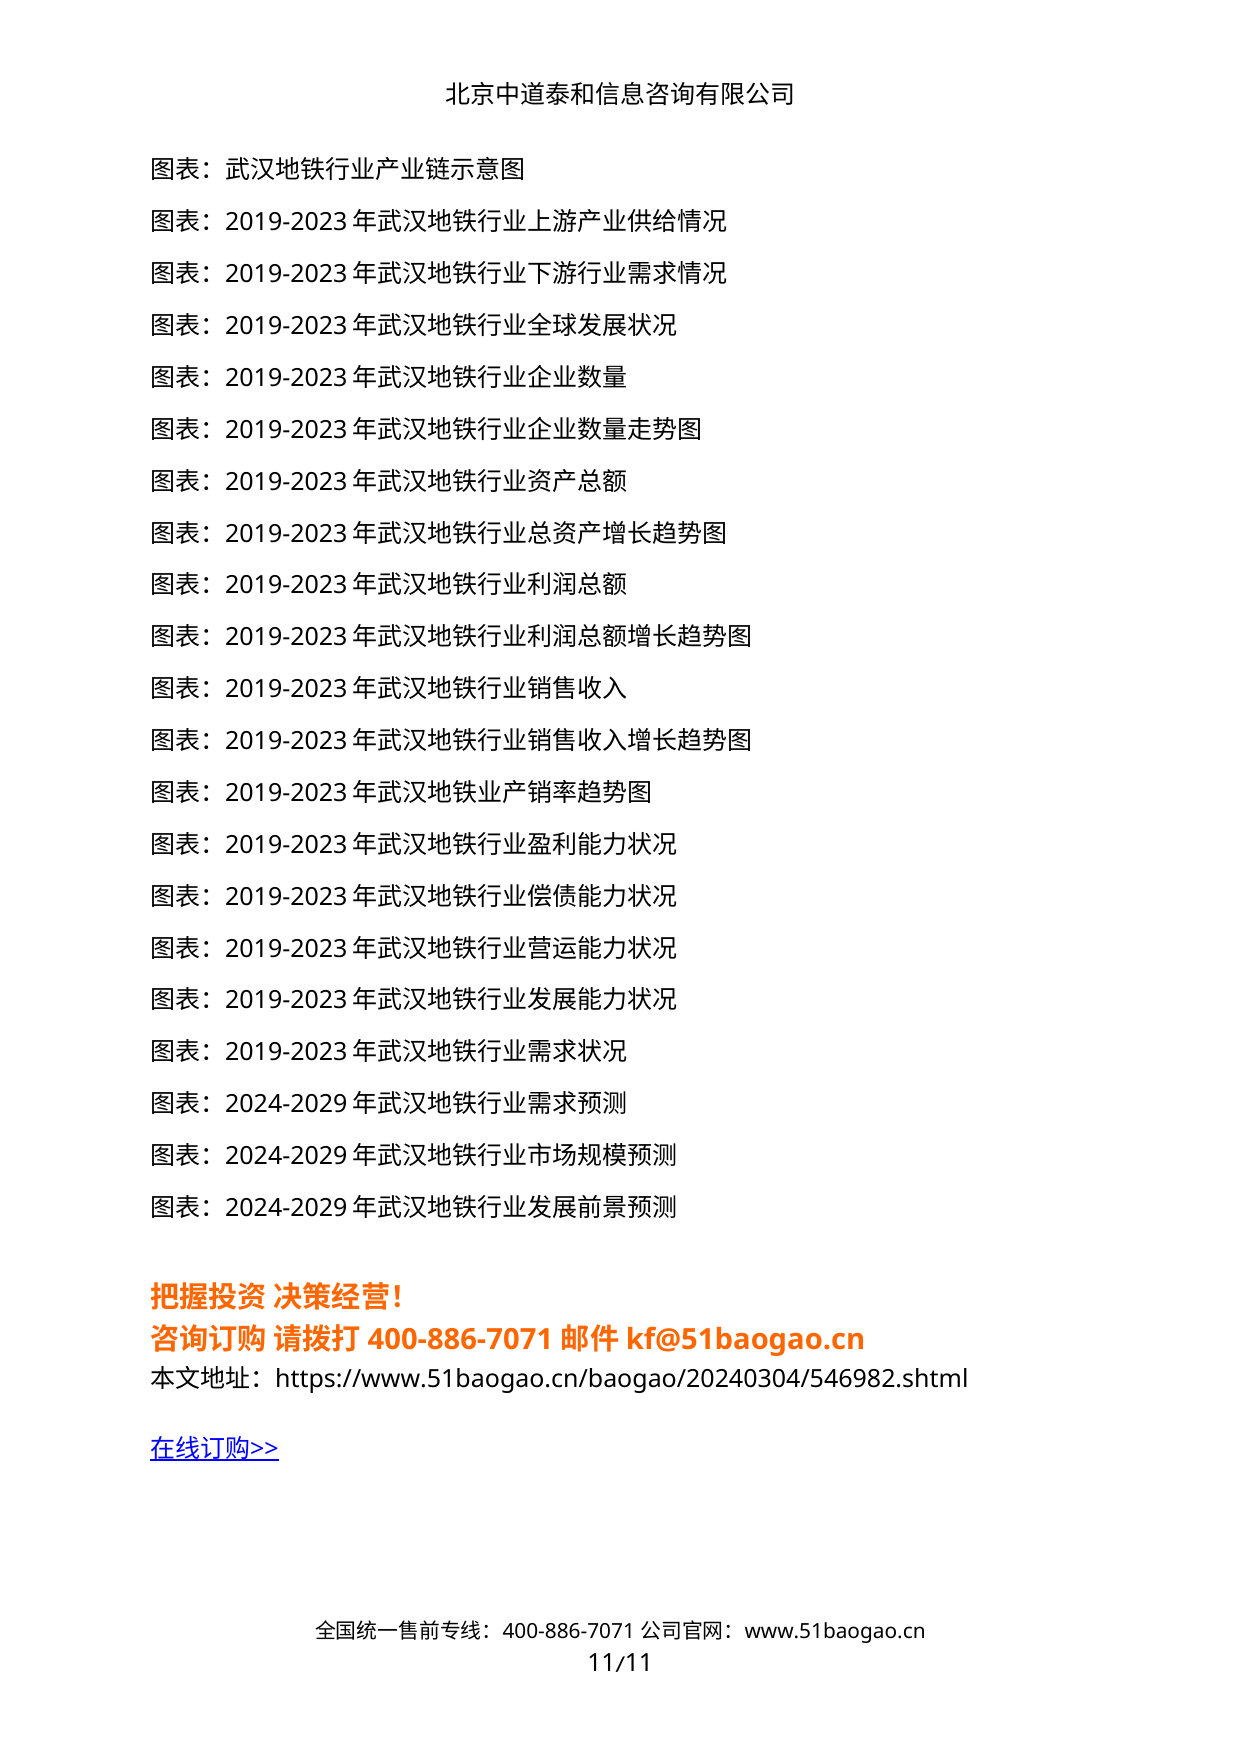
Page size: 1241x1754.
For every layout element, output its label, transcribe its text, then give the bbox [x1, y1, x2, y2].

text 图表：2019-2023年武汉地铁行业需求状况 [150, 1032, 1090, 1068]
text 图表：2019-2023年武汉地铁行业总资产增长趋势图 [150, 513, 1090, 549]
text 图表：2019-2023年武汉地铁行业资产总额 [150, 461, 1090, 497]
text 图表：2019-2023年武汉地铁行业企业数量 [150, 357, 1090, 394]
text 图表：2024-2029年武汉地铁行业市场规模预测 [150, 1136, 1090, 1172]
text 在线订购>> [150, 1394, 1090, 1465]
text 图表：2024-2029年武汉地铁行业发展前景预测 [150, 1187, 1090, 1224]
text 图表：2019-2023年武汉地铁行业全球发展状况 [150, 306, 1090, 342]
text 图表：2024-2029年武汉地铁行业需求预测 [150, 1084, 1090, 1120]
text 图表：2019-2023年武汉地铁行业营运能力状况 [150, 928, 1090, 964]
text 图表：2019-2023年武汉地铁行业销售收入增长趋势图 [150, 721, 1090, 757]
text 图表：2019-2023年武汉地铁行业利润总额增长趋势图 [150, 617, 1090, 653]
text 图表：2019-2023年武汉地铁行业偿债能力状况 [150, 876, 1090, 912]
text 图表：武汉地铁行业产业链示意图 [150, 150, 1090, 186]
text 图表：2019-2023年武汉地铁行业下游行业需求情况 [150, 254, 1090, 290]
text 图表：2019-2023年武汉地铁行业上游产业供给情况 [150, 202, 1090, 238]
text 图表：2019-2023年武汉地铁行业发展能力状况 [150, 980, 1090, 1016]
text 图表：2019-2023年武汉地铁行业销售收入 [150, 669, 1090, 705]
text 图表：2019-2023年武汉地铁行业利润总额 [150, 565, 1090, 601]
text 图表：2019-2023年武汉地铁业产销率趋势图 [150, 772, 1090, 809]
text 把握投资 决策经营！咨询订购 请拨打 400-886-7071 邮件 kf@51baogao.cn本文地址：https://www.51baogao.cn/baogao/20240304/546982.shtml [150, 1239, 1090, 1394]
text 图表：2019-2023年武汉地铁行业企业数量走势图 [150, 409, 1090, 446]
text 图表：2019-2023年武汉地铁行业盈利能力状况 [150, 824, 1090, 861]
